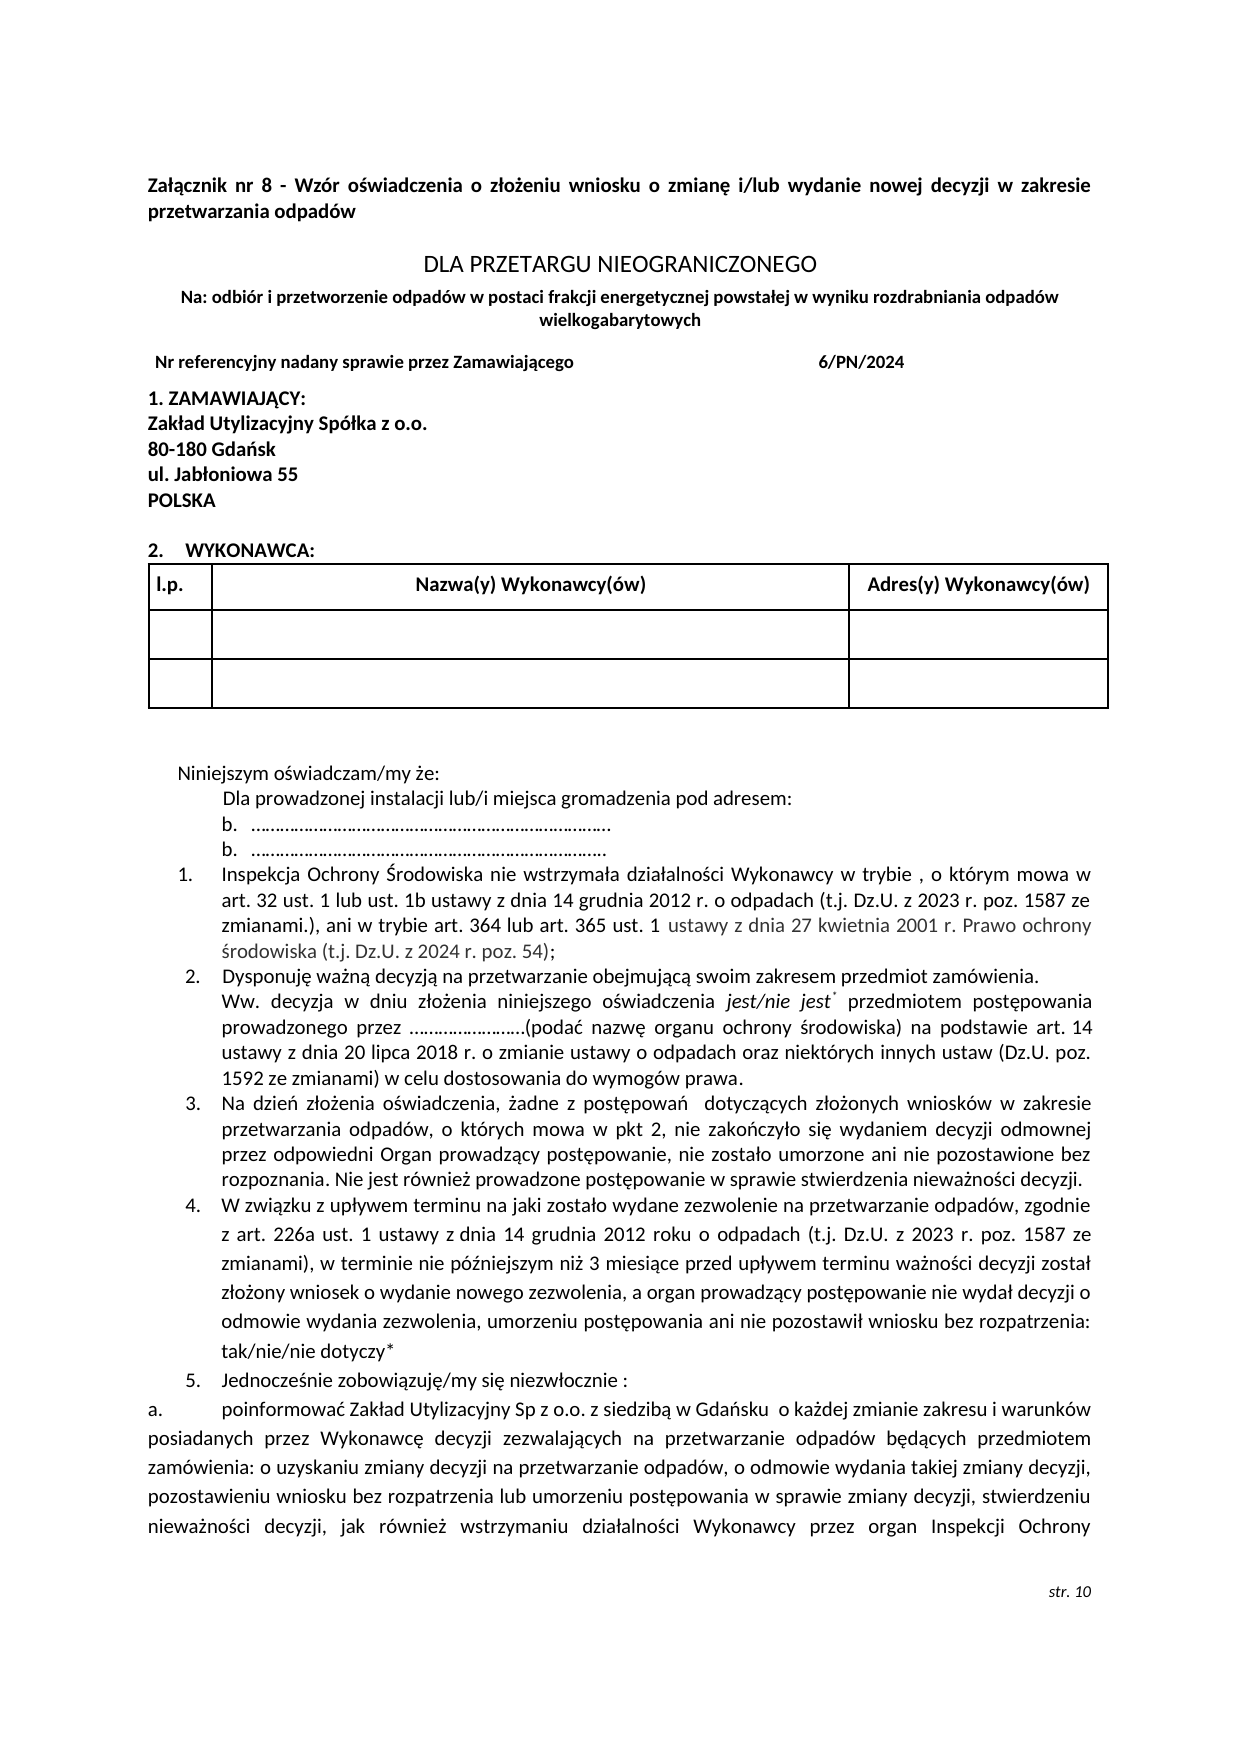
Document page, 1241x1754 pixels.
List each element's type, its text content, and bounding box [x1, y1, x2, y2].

text 3. Na dzień złożenia oświadczenia, żadne z postępowań dotyczących złożonych wniosków w zakresie przetwarzania odpadów, o których mowa w pkt 2, nie zakończyło się wydaniem decyzji odmownej przez odpowiedni Organ prowadzący postępowanie, nie zostało umorzone ani nie pozostawione bez rozpoznania. Nie jest również prowadzone postępowanie w sprawie stwierdzenia nieważności decyzji. [185, 1090, 1093, 1192]
text 80-180 Gdańsk [148, 436, 1093, 461]
text ul. Jabłoniowa 55 [148, 461, 1093, 487]
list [148, 1396, 1093, 1538]
list Dysponuję ważną decyzją na przetwarzanie obejmującą swoim zakresem przedmiot zamówienia. [185, 963, 1093, 989]
table_cell [150, 611, 211, 658]
list Inspekcja Ochrony Środowiska nie wstrzymała działalności Wykonawcy w trybie , o którym mowa w art. 32 ust. 1 lub ust. 1b ustawy z dnia 14 grudnia 2012 r. o odpadach (t.j. Dz.U. z 2023 r. poz. 1587 ze zmianami.), ani w trybie art. 364 lub art. 365 ust. 1 ustawy z dnia 27 kwietnia 2001 r. Prawo ochrony środowiska (t.j. Dz.U. z 2024 r. poz. 54); [177, 862, 1093, 963]
list ……………………………………………………………….. [221, 836, 1093, 862]
table_cell [850, 660, 1107, 707]
table_header Adres(y) Wykonawcy(ów) [850, 565, 1107, 609]
text POLSKA [148, 487, 1093, 512]
table_header Nazwa(y) Wykonawcy(ów) [213, 565, 848, 609]
table_cell [150, 660, 211, 707]
text DLA PRZETARGU NIEOGRANICZONEGO [148, 248, 1093, 279]
table_header 6/PN/2024 [811, 344, 1107, 385]
list WYKONAWCA: [148, 538, 1093, 563]
table_cell [213, 660, 848, 707]
text Niniejszym oświadczam/my że: [177, 760, 1093, 785]
table_header l.p. [150, 565, 211, 609]
text 5. Jednocześnie zobowiązuję/my się niezwłocznie : [148, 1367, 1093, 1392]
text Załącznik nr 8 - Wzór oświadczenia o złożeniu wniosku o zmianę i/lub wydanie nowej decyzji w zakresie przetwarzania odpadów [148, 173, 1093, 223]
table_cell [213, 611, 848, 658]
text 4. W związku z upływem terminu na jaki zostało wydane zezwolenie na przetwarzanie odpadów, zgodnie z art. 226a ust. 1 ustawy z dnia 14 grudnia 2012 roku o odpadach (t.j. Dz.U. z 2023 r. poz. 1587 ze zmianami), w terminie nie późniejszym niż 3 miesiące przed upływem terminu ważności decyzji został złożony wniosek o wydanie nowego zezwolenia, a organ prowadzący postępowanie nie wydał decyzji o odmowie wydania zezwolenia, umorzeniu postępowania ani nie pozostawił wniosku bez rozpatrzenia: tak/nie/nie dotyczy* [185, 1192, 1093, 1363]
table_cell [850, 611, 1107, 658]
text Na: odbiór i przetworzenie odpadów w postaci frakcji energetycznej powstałej w wyniku rozdrabniania odpadów wielkogabarytowych [148, 285, 1093, 331]
text Ww. decyzja w dniu złożenia niniejszego oświadczenia jest/nie jest* przedmiotem postępowania prowadzonego przez ……………………(podać nazwę organu ochrony środowiska) na podstawie art. 14 ustawy z dnia 20 lipca 2018 r. o zmianie ustawy o odpadach oraz niektórych innych ustaw (Dz.U. poz. 1592 ze zmianami) w celu dostosowania do wymogów prawa. [221, 989, 1093, 1090]
text Zakład Utylizacyjny Spółka z o.o. [148, 411, 1093, 436]
text Dla prowadzonej instalacji lub/i miejsca gromadzenia pod adresem: [223, 785, 1093, 811]
table_header Nr referencyjny nadany sprawie przez Zamawiającego [148, 344, 811, 385]
text 1. ZAMAWIAJĄCY: [148, 385, 1093, 411]
list ………………………………………………………………… [221, 811, 1093, 836]
